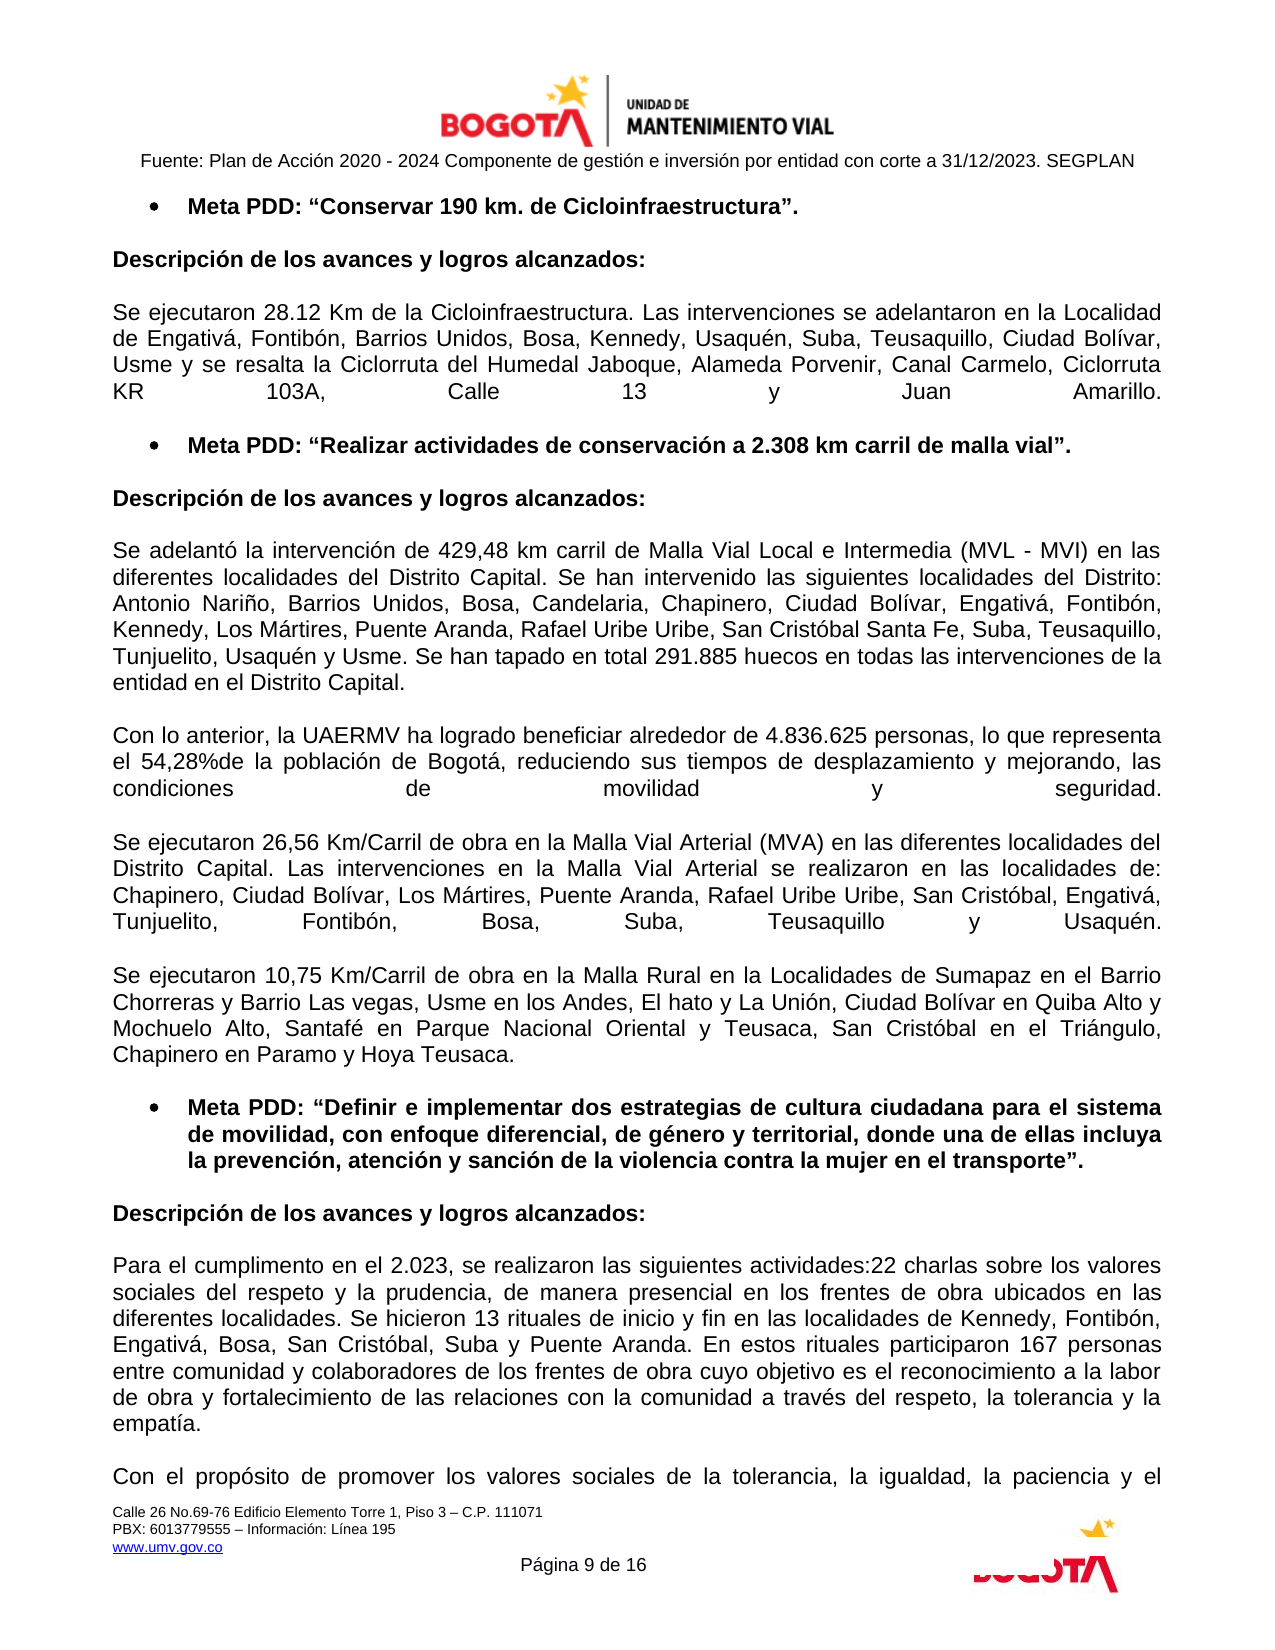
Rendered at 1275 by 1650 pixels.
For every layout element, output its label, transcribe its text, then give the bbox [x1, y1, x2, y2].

picture [441, 75, 834, 147]
picture [968, 1556, 1122, 1598]
list Meta PDD: “Definir e implementar dos estrategias de cultura ciudadana para el sistema de movilidad, con enfoque diferencial, de género y territorial, donde una de ellas incluya la prevención, atención y sanción de la violencia contra la mujer en el transporte”. [150, 1094, 1162, 1173]
list Meta PDD: “Realizar actividades de conservación a 2.308 km carril de malla vial”. [150, 432, 1162, 458]
text Se ejecutaron 28.12 Km de la Cicloinfraestructura. Las intervenciones se adelantaron en la Localidad de Engativá, Fontibón, Barrios Unidos, Bosa, Kennedy, Usaquén, Suba, Teusaquillo, Ciudad Bolívar, Usme y se resalta la Ciclorruta del Humedal Jaboque, Alameda Porvenir, Canal Carmelo, Ciclorruta KR 103A, Calle 13 y Juan Amarillo. [112, 298, 1162, 432]
text Fuente: Plan de Acción 2020 - 2024 Componente de gestión e inversión por entidad con corte a 31/12/2023. SEGPLAN [112, 150, 1162, 172]
text Descripción de los avances y logros alcanzados: [112, 485, 1162, 511]
list Meta PDD: “Conservar 190 km. de Cicloinfraestructura”. [150, 193, 1162, 219]
text Se ejecutaron 26,56 Km/Carril de obra en la Malla Vial Arterial (MVA) en las diferentes localidades del Distrito Capital. Las intervenciones en la Malla Vial Arterial se realizaron en las localidades de: Chapinero, Ciudad Bolívar, Los Mártires, Puente Aranda, Rafael Uribe Uribe, San Cristóbal, Engativá, Tunjuelito, Fontibón, Bosa, Suba, Teusaquillo y Usaquén. [112, 829, 1162, 962]
text Se adelantó la intervención de 429,48 km carril de Malla Vial Local e Intermedia (MVL - MVI) en las diferentes localidades del Distrito Capital. Se han intervenido las siguientes localidades del Distrito: Antonio Nariño, Barrios Unidos, Bosa, Candelaria, Chapinero, Ciudad Bolívar, Engativá, Fontibón, Kennedy, Los Mártires, Puente Aranda, Rafael Uribe Uribe, San Cristóbal Santa Fe, Suba, Teusaquillo, Tunjuelito, Usaquén y Usme. Se han tapado en total 291.885 huecos en todas las intervenciones de la entidad en el Distrito Capital. [112, 537, 1162, 696]
text Descripción de los avances y logros alcanzados: [112, 246, 1162, 272]
text Descripción de los avances y logros alcanzados: [112, 1199, 1162, 1226]
text Se ejecutaron 10,75 Km/Carril de obra en la Malla Rural en la Localidades de Sumapaz en el Barrio Chorreras y Barrio Las vegas, Usme en los Andes, El hato y La Unión, Ciudad Bolívar en Quiba Alto y Mochuelo Alto, Santafé en Parque Nacional Oriental y Teusaca, San Cristóbal en el Triángulo, Chapinero en Paramo y Hoya Teusaca. [112, 962, 1162, 1068]
text Con lo anterior, la UAERMV ha logrado beneficiar alrededor de 4.836.625 personas, lo que representa el 54,28%de la población de Bogotá, reduciendo sus tiempos de desplazamiento y mejorando, las condiciones de movilidad y seguridad. [112, 722, 1162, 829]
text Para el cumplimento en el 2.023, se realizaron las siguientes actividades:22 charlas sobre los valores sociales del respeto y la prudencia, de manera presencial en los frentes de obra ubicados en las diferentes localidades. Se hicieron 13 rituales de inicio y fin en las localidades de Kennedy, Fontibón, Engativá, Bosa, San Cristóbal, Suba y Puente Aranda. En estos rituales participaron 167 personas entre comunidad y colaboradores de los frentes de obra cuyo objetivo es el reconocimiento a la labor de obra y fortalecimiento de las relaciones con la comunidad a través del respeto, la tolerancia y la empatía. [112, 1252, 1162, 1437]
picture [968, 1514, 1122, 1537]
